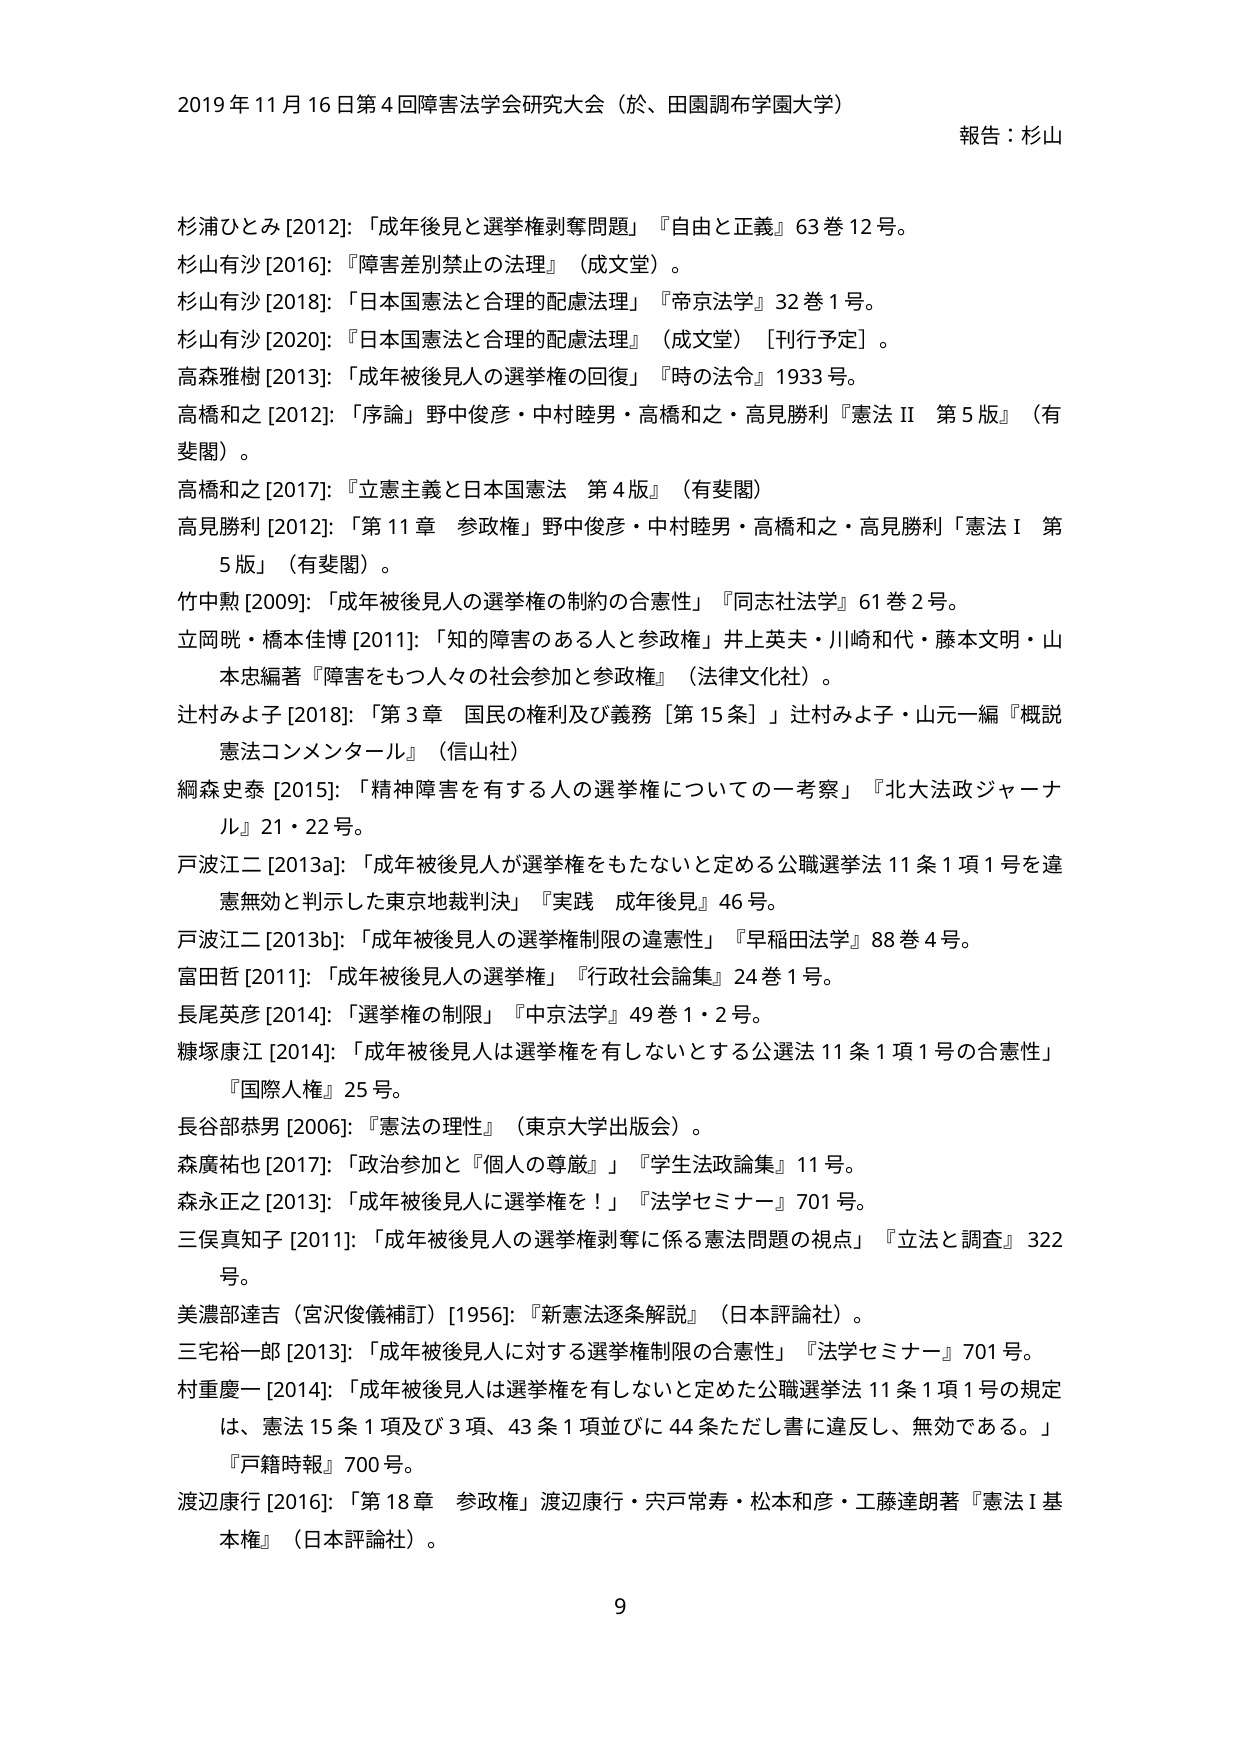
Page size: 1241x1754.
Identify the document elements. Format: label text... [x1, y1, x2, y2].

text 村重慶一 [2014]: 「成年被後見人は選挙権を有しないと定めた公職選挙法11条1項1号の規定は、憲法15条1項及び3項、43条1項並びに44条ただし書に違反し、無効である。」『戸籍時報』700号。 [177, 1369, 1063, 1482]
text 高橋和之 [2012]: 「序論」野中俊彦・中村睦男・高橋和之・高見勝利『憲法II 第5版』（有斐閣）。 [177, 394, 1063, 469]
text 戸波江二 [2013b]: 「成年被後見人の選挙権制限の違憲性」『早稲田法学』88巻4号。 [177, 919, 1063, 957]
text 富田哲 [2011]: 「成年被後見人の選挙権」『行政社会論集』24巻1号。 [177, 957, 1063, 994]
text 森廣祐也 [2017]: 「政治参加と『個人の尊厳』」『学生法政論集』11号。 [177, 1144, 1063, 1182]
text 高見勝利 [2012]: 「第11章 参政権」野中俊彦・中村睦男・高橋和之・高見勝利「憲法I 第5版」（有斐閣）。 [177, 507, 1063, 582]
text 辻村みよ子 [2018]: 「第3章 国民の権利及び義務［第15条］」辻村みよ子・山元一編『概説 憲法コンメンタール』（信山社） [177, 694, 1063, 769]
text 糠塚康江 [2014]: 「成年被後見人は選挙権を有しないとする公選法11条1項1号の合憲性」『国際人権』25号。 [177, 1032, 1063, 1107]
text 立岡晄・橋本佳博 [2011]: 「知的障害のある人と参政権」井上英夫・川崎和代・藤本文明・山本忠編著『障害をもつ人々の社会参加と参政権』（法律文化社）。 [177, 619, 1063, 694]
text 綱森史泰 [2015]: 「精神障害を有する人の選挙権についての一考察」『北大法政ジャーナル』21・22号。 [177, 769, 1063, 844]
text 戸波江二 [2013a]: 「成年被後見人が選挙権をもたないと定める公職選挙法11条1項1号を違憲無効と判示した東京地裁判決」『実践 成年後見』46号。 [177, 844, 1063, 919]
text 杉山有沙 [2016]: 『障害差別禁止の法理』（成文堂）。 [177, 244, 1063, 282]
text 長尾英彦 [2014]: 「選挙権の制限」『中京法学』49巻1・2号。 [177, 994, 1063, 1032]
text 杉浦ひとみ [2012]: 「成年後見と選挙権剥奪問題」『自由と正義』63巻12号。 [177, 207, 1063, 244]
text 高森雅樹 [2013]: 「成年被後見人の選挙権の回復」『時の法令』1933号。 [177, 357, 1063, 394]
text 高橋和之 [2017]: 『立憲主義と日本国憲法 第4版』（有斐閣） [177, 469, 1063, 507]
text 杉山有沙 [2020]: 『日本国憲法と合理的配慮法理』（成文堂）［刊行予定］。 [177, 319, 1063, 357]
text 竹中勲 [2009]: 「成年被後見人の選挙権の制約の合憲性」『同志社法学』61巻2号。 [177, 582, 1063, 619]
text 渡辺康行 [2016]: 「第18章 参政権」渡辺康行・宍戸常寿・松本和彦・工藤達朗著『憲法I 基本権』（日本評論社）。 [177, 1482, 1063, 1557]
text 森永正之 [2013]: 「成年被後見人に選挙権を！」『法学セミナー』701号。 [177, 1182, 1063, 1219]
text 三宅裕一郎 [2013]: 「成年被後見人に対する選挙権制限の合憲性」『法学セミナー』701号。 [177, 1332, 1063, 1369]
text 美濃部達吉（宮沢俊儀補訂）[1956]: 『新憲法逐条解説』（日本評論社）。 [177, 1294, 1063, 1332]
text 長谷部恭男 [2006]: 『憲法の理性』（東京大学出版会）。 [177, 1107, 1063, 1144]
text 杉山有沙 [2018]: 「日本国憲法と合理的配慮法理」『帝京法学』32巻1号。 [177, 282, 1063, 319]
text 三俣真知子 [2011]: 「成年被後見人の選挙権剥奪に係る憲法問題の視点」『立法と調査』322号。 [177, 1219, 1063, 1294]
